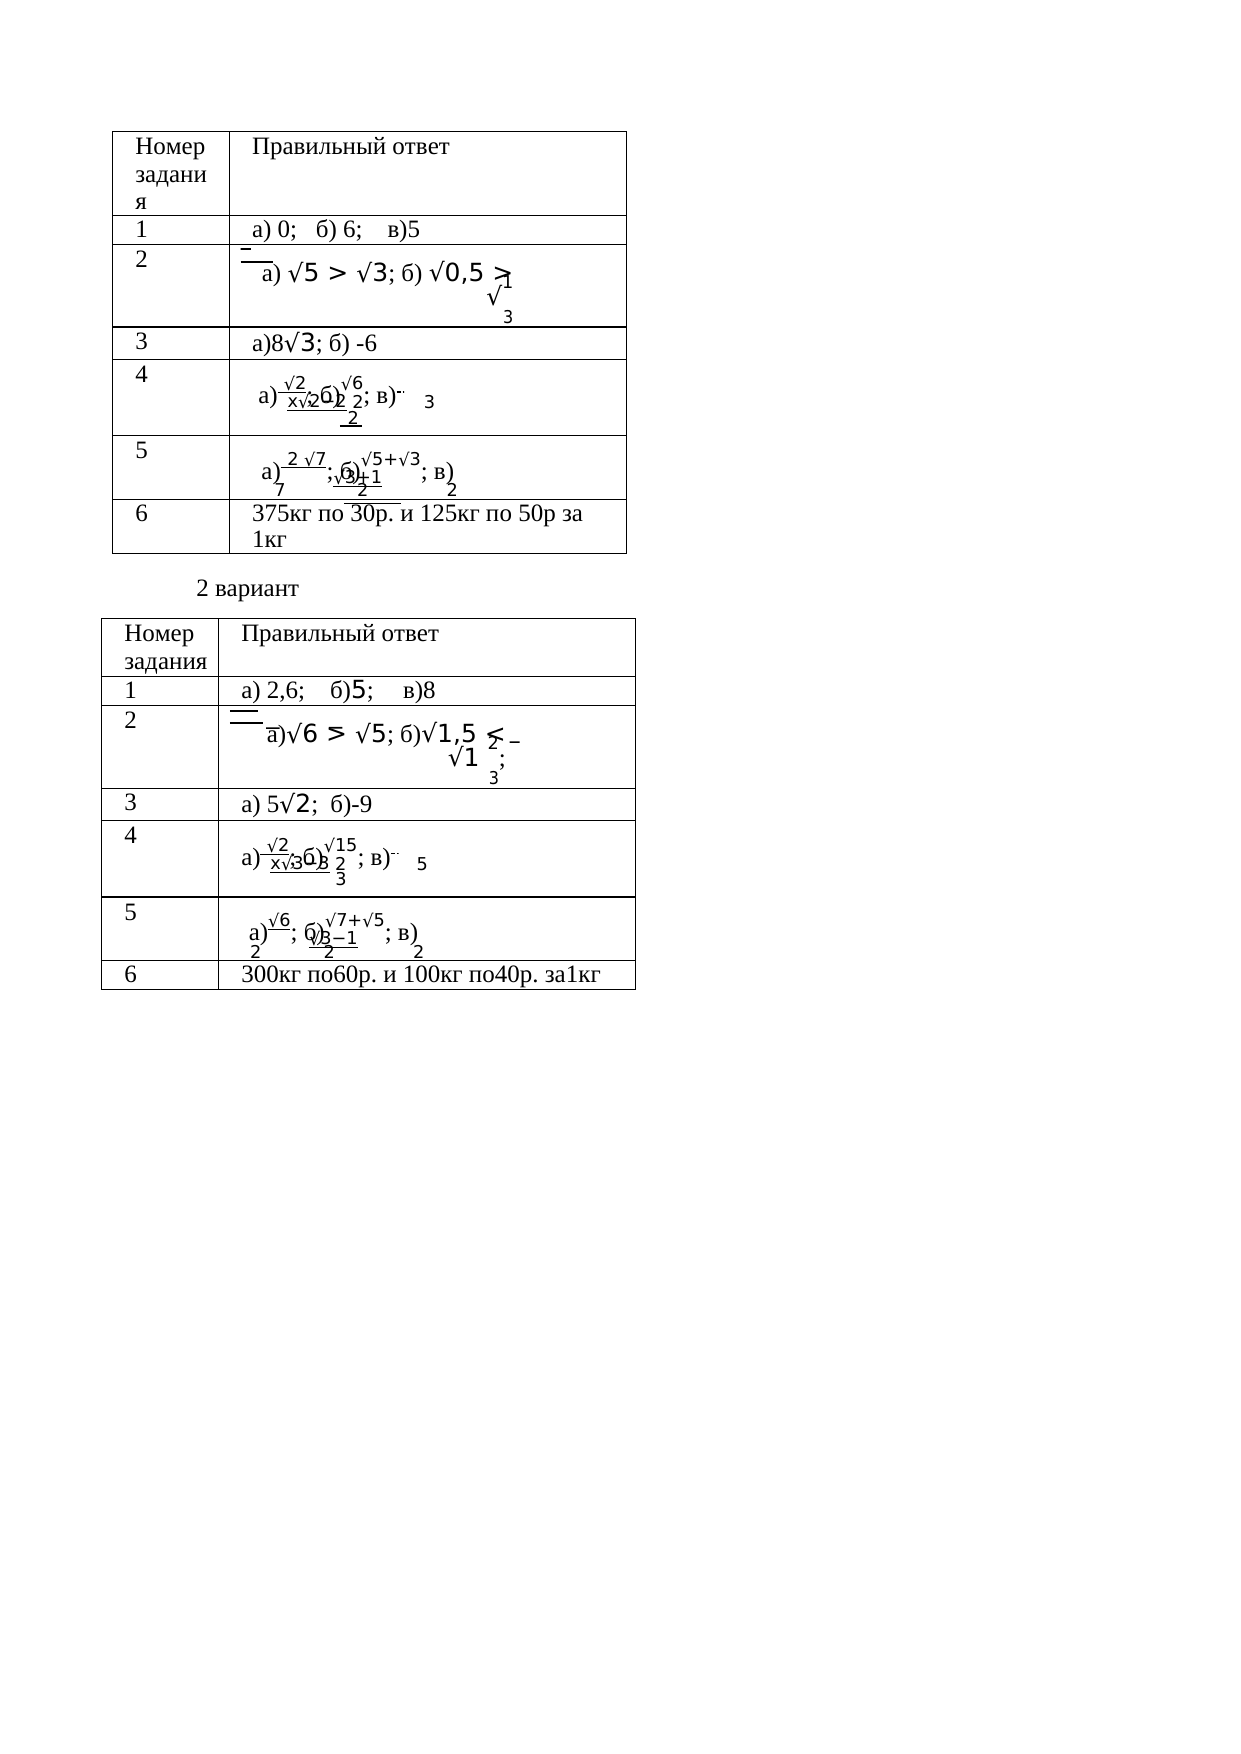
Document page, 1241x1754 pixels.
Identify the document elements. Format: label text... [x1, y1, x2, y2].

table_header Номер задания [113, 132, 229, 215]
table_cell 1 [113, 216, 229, 244]
table_cell 2 [113, 245, 229, 326]
table_cell а)√6 > √5; б)√1,5 < √1 2; 3 [219, 706, 635, 787]
table_cell а) √2; б)√15; в) х√3−3 2 5 3 [219, 821, 635, 896]
table_cell 3 [113, 328, 229, 359]
text 2 вариант [196, 573, 1180, 602]
table_cell а) 2 √7; б)√5+√3; в) √3+1 7 2 2 [230, 436, 626, 499]
table_header Номер задания [102, 619, 218, 676]
table_cell а) √5 > √3; б) √0,5 > √1 3 [230, 245, 626, 326]
table_cell 375кг по 30р. и 125кг по 50р за 1кг [230, 500, 626, 553]
table_cell а)√6; б)√7+√5; в) √3−1 2 2 2 [219, 898, 635, 960]
table_cell 6 [102, 961, 218, 989]
table_cell а) √2; б)√6; в) х√2−2 2 3 2 [230, 360, 626, 435]
table_cell 3 [102, 789, 218, 820]
table_cell 1 [102, 677, 218, 705]
table_cell 4 [102, 821, 218, 896]
table_cell а) 5√2; б)-9 [219, 789, 635, 820]
table_cell 5 [102, 898, 218, 960]
table_header Правильный ответ [219, 619, 635, 676]
table_cell 2 [102, 706, 218, 787]
table_cell 4 [113, 360, 229, 435]
table_cell 5 [113, 436, 229, 499]
table_header Правильный ответ [230, 132, 626, 215]
table_cell 6 [113, 500, 229, 553]
table_cell а) 2,6; б)5; в)8 [219, 677, 635, 705]
table_cell а)8√3; б) -6 [230, 328, 626, 359]
table_cell 300кг по60р. и 100кг по40р. за1кг [219, 961, 635, 989]
table_cell а) 0; б) 6; в)5 [230, 216, 626, 244]
